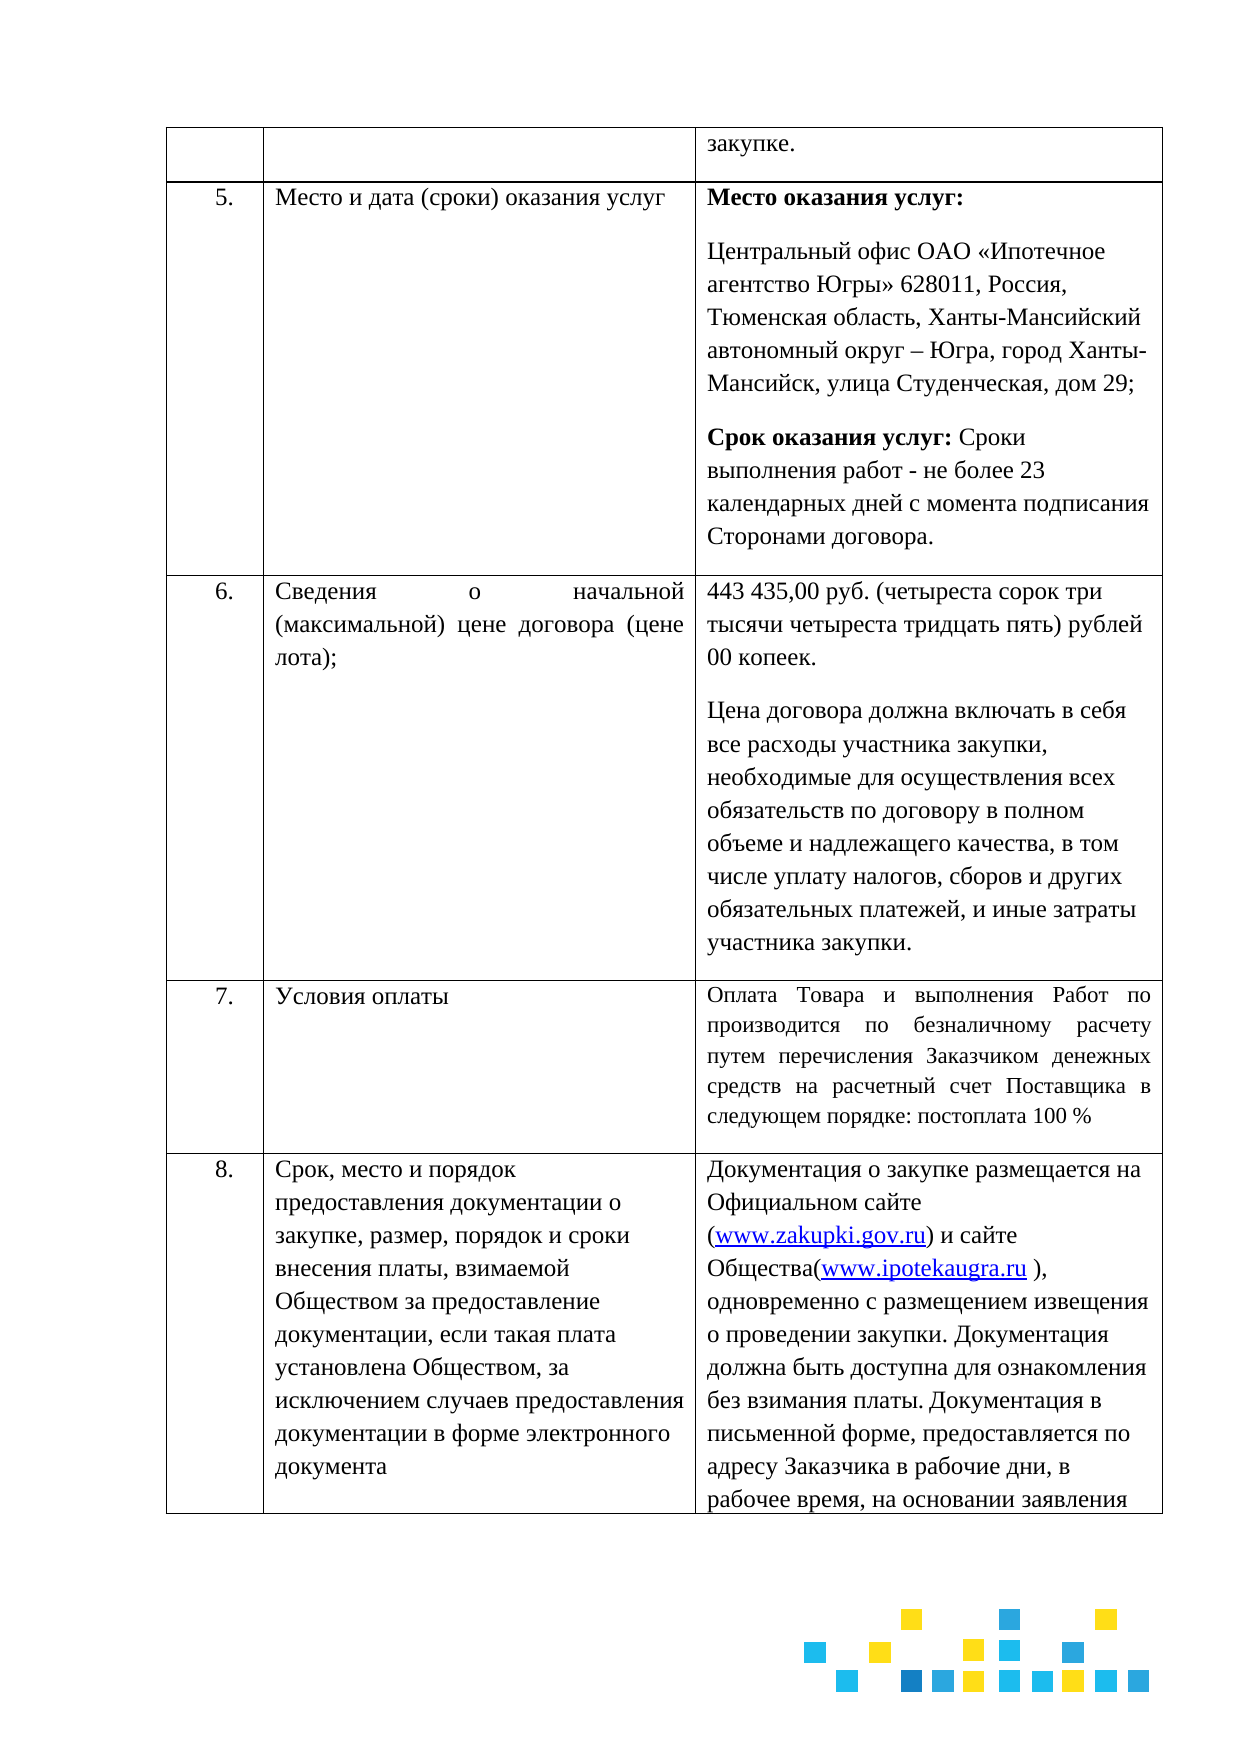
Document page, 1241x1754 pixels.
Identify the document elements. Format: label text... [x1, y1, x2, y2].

table_cell 443 435,00 руб. (четыреста сорок три тысячи четыреста тридцать пять) рублей 00 копеек. Цена договора должна включать в себя все расходы участника закупки, необходимые для осуществления всех обязательств по договору в полном объеме и надлежащего качества, в том числе уплату налогов, сборов и других обязательных платежей, и иные затраты участника закупки. [696, 576, 1162, 980]
table_cell Место и дата (сроки) оказания услуг [264, 183, 695, 575]
table_cell Место оказания услуг: Центральный офис ОАО «Ипотечное агентство Югры» 628011, Россия, Тюменская область, Ханты-Мансийский автономный округ – Югра, город Ханты-Мансийск, улица Студенческая, дом 29; Срок оказания услуг: Сроки выполнения работ - не более 23 календарных дней с момента подписания Сторонами договора. [696, 183, 1162, 575]
table_cell [167, 1154, 263, 1513]
table_cell Условия оплаты [264, 981, 695, 1153]
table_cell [264, 1154, 695, 1513]
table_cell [696, 1154, 1162, 1513]
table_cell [696, 128, 1162, 181]
table_cell [167, 981, 263, 1153]
table_cell [167, 576, 263, 980]
table_cell Оплата Товара и выполнения Работ по производится по безналичному расчету путем перечисления Заказчиком денежных средств на расчетный счет Поставщика в следующем порядке: постоплата 100 % [696, 981, 1162, 1153]
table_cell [264, 128, 695, 181]
table_cell [167, 128, 263, 181]
table_cell Cведения о начальной (максимальной) цене договора (цене лота); [264, 576, 695, 980]
table_cell [167, 183, 263, 575]
